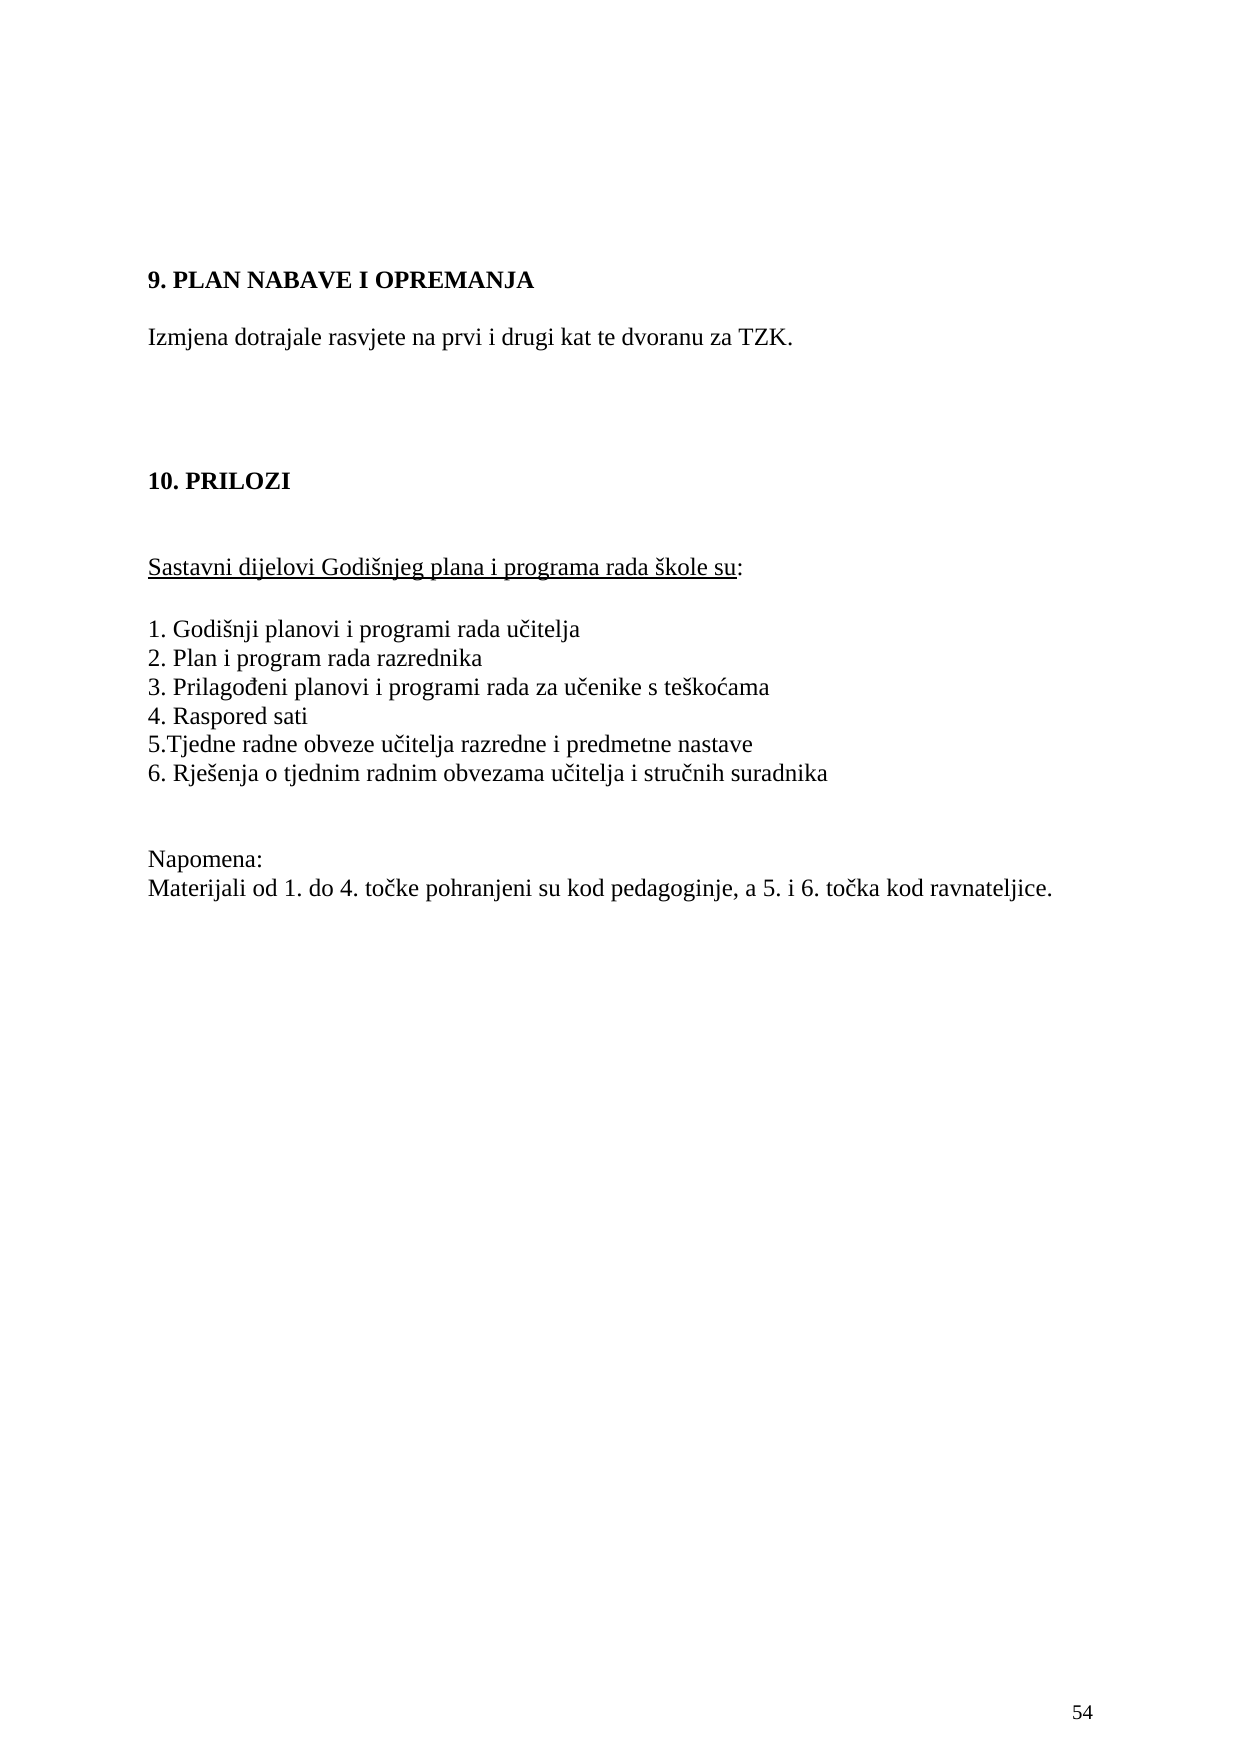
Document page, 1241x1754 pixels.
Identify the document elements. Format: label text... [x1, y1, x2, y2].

text 4. Raspored sati [148, 701, 1092, 729]
text 5.Tjedne radne obveze učitelja razredne i predmetne nastave [148, 729, 1092, 758]
text Materijali od 1. do 4. točke pohranjeni su kod pedagoginje, a 5. i 6. točka kod ravnateljice. [148, 873, 1092, 902]
text 6. Rješenja o tjednim radnim obvezama učitelja i stručnih suradnika [148, 758, 1092, 787]
text 2. Plan i program rada razrednika [148, 643, 1092, 672]
text 3. Prilagođeni planovi i programi rada za učenike s teškoćama [148, 672, 1092, 701]
text Napomena: [148, 844, 1092, 873]
text 1. Godišnji planovi i programi rada učitelja [148, 614, 1092, 643]
text Sastavni dijelovi Godišnjeg plana i programa rada škole su: [148, 552, 1092, 581]
text 9. PLAN NABAVE I OPREMANJA [148, 265, 1092, 293]
text Izmjena dotrajale rasvjete na prvi i drugi kat te dvoranu za TZK. [148, 322, 1092, 351]
text 10. PRILOZI [148, 466, 1092, 495]
